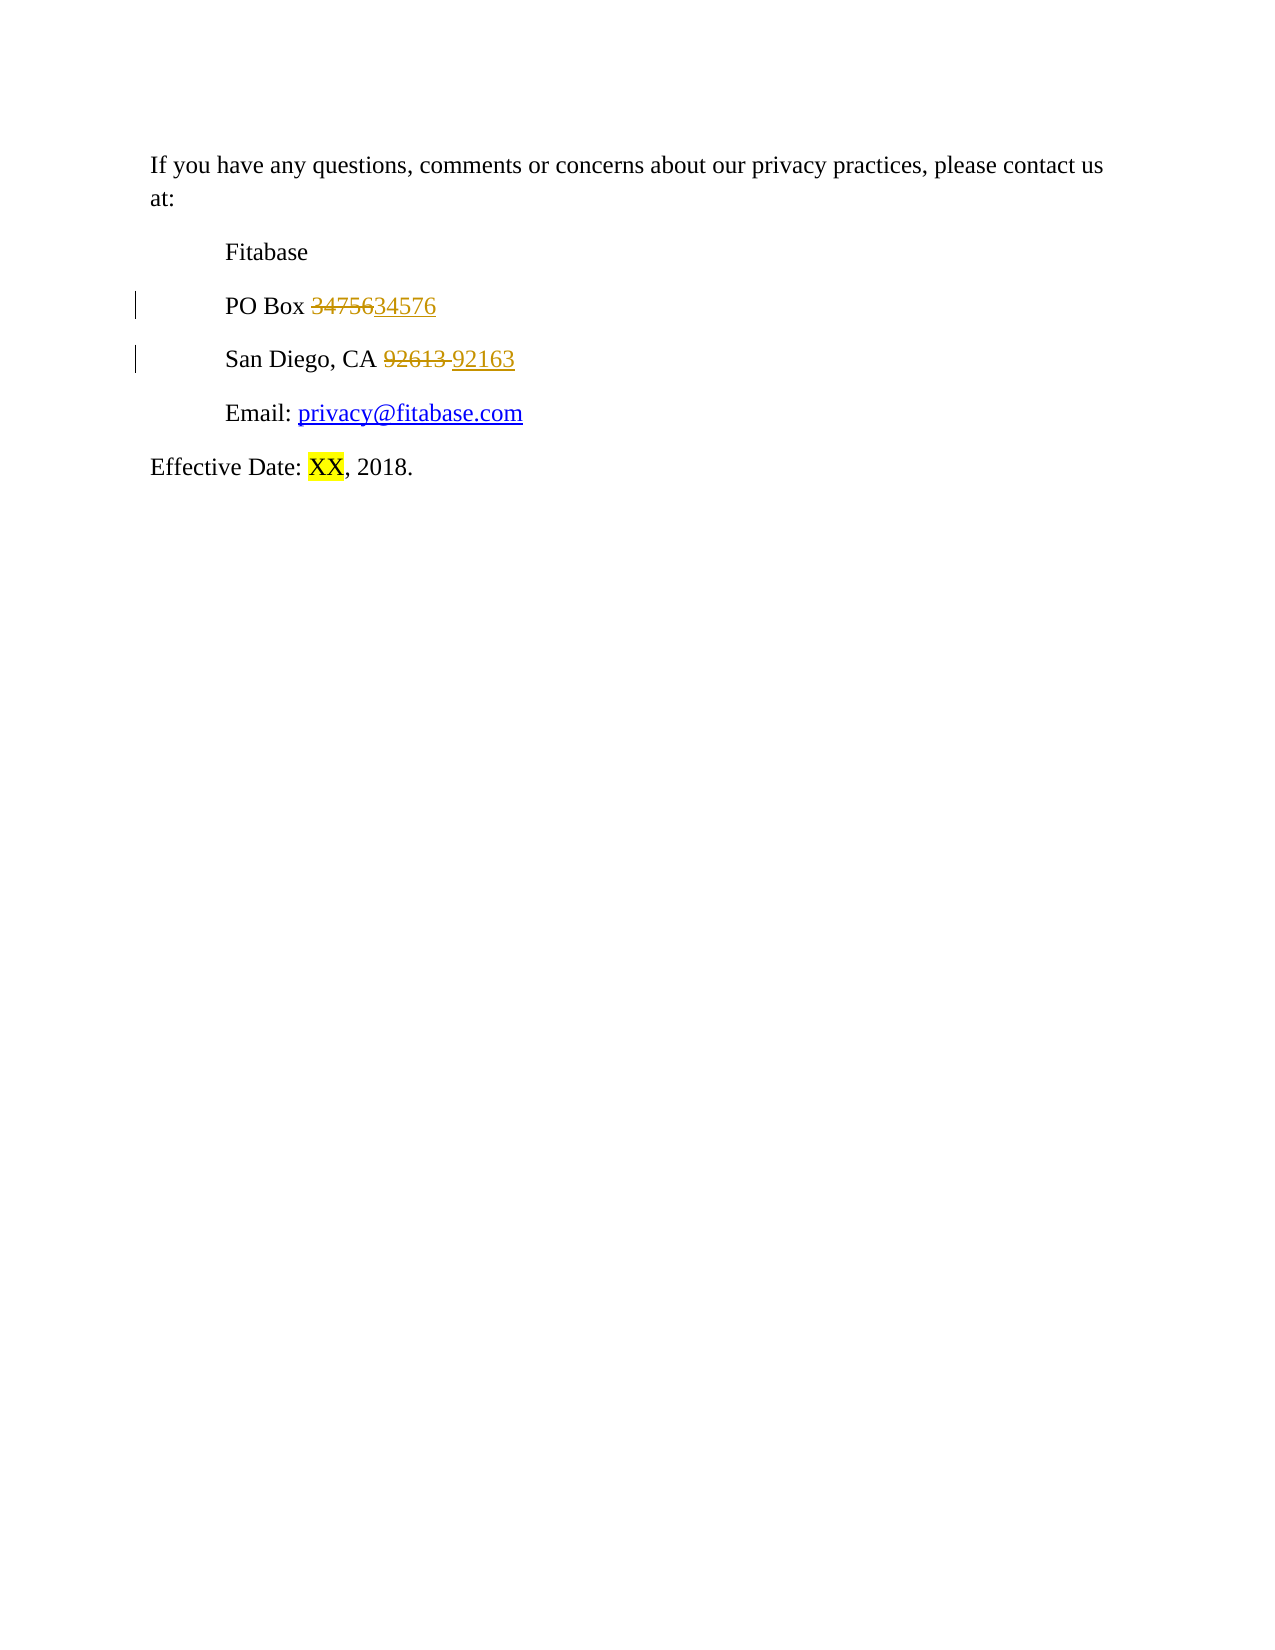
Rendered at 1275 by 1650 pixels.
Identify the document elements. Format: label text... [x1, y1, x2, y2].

text Effective Date: XX, 2018. [150, 452, 308, 481]
text PO Box [225, 291, 1125, 319]
text Fitabase [225, 237, 1125, 266]
text San Diego, CA [225, 344, 1125, 373]
text Email: privacy@fitabase.com [225, 398, 1125, 427]
text If you have any questions, comments or concerns about our privacy practices, please contact us at: [150, 150, 1125, 212]
text Effective Date: XX, 2018. [344, 452, 1125, 481]
